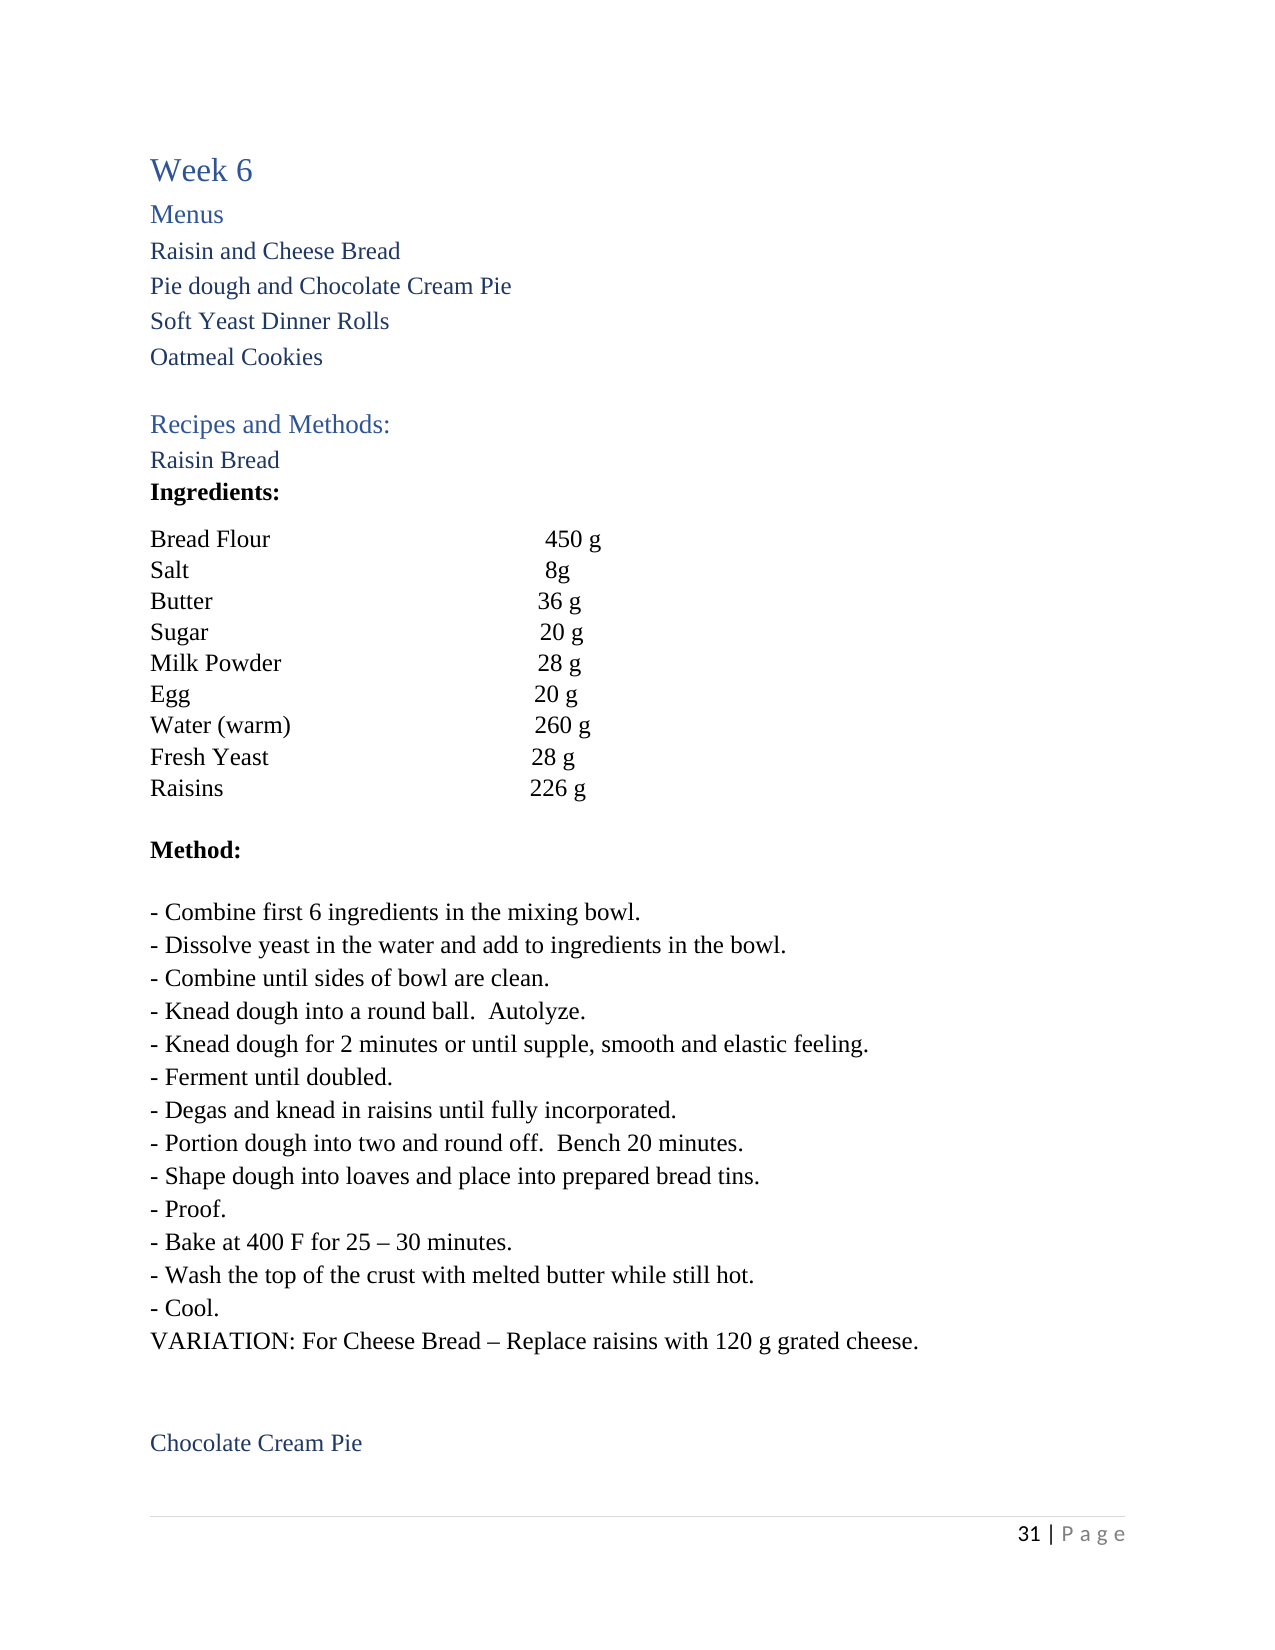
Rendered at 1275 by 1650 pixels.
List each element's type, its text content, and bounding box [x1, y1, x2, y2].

text - Knead dough into a round ball. Autolyze. [150, 996, 1125, 1024]
subtitle Menus [150, 198, 1125, 229]
text Raisins 226 g [150, 773, 1125, 801]
text - Combine first 6 ingredients in the mixing bowl. [150, 897, 1125, 926]
text Water (warm) 260 g [150, 711, 1125, 739]
subtitle Pie dough and Chocolate Cream Pie [150, 271, 1125, 300]
subtitle Week 6 [150, 150, 1125, 188]
text - Shape dough into loaves and place into prepared bread tins. [150, 1161, 1125, 1190]
subtitle Soft Yeast Dinner Rolls [150, 306, 1125, 335]
text Fresh Yeast 28 g [150, 742, 1125, 770]
subtitle Chocolate Cream Pie [150, 1428, 1125, 1457]
text - Dissolve yeast in the water and add to ingredients in the bowl. [150, 930, 1125, 958]
text - Cool. [150, 1293, 1125, 1322]
text - Wash the top of the crust with melted butter while still hot. [150, 1260, 1125, 1289]
text - Bake at 400 F for 25 – 30 minutes. [150, 1227, 1125, 1256]
text - Combine until sides of bowl are clean. [150, 963, 1125, 992]
text - Degas and knead in raisins until fully incorporated. [150, 1095, 1125, 1124]
text Sugar 20 g [150, 617, 1125, 646]
subtitle Raisin Bread [150, 446, 1125, 474]
subtitle Oatmeal Cookies [150, 342, 1125, 370]
subtitle Raisin and Cheese Bread [150, 236, 1125, 265]
text - Ferment until doubled. [150, 1062, 1125, 1091]
text - Proof. [150, 1194, 1125, 1223]
subtitle Recipes and Methods: [150, 408, 1125, 439]
text Egg 20 g [150, 679, 1125, 708]
text Milk Powder 28 g [150, 648, 1125, 677]
text Method: [150, 835, 1125, 863]
text - Knead dough for 2 minutes or until supple, smooth and elastic feeling. [150, 1029, 1125, 1058]
text Ingredients: [150, 477, 1125, 505]
text Bread Flour 450 g [150, 524, 1125, 553]
text - Portion dough into two and round off. Bench 20 minutes. [150, 1128, 1125, 1157]
text VARIATION: For Cheese Bread – Replace raisins with 120 g grated cheese. [150, 1326, 1125, 1355]
text Salt 8g [150, 555, 1125, 584]
text Butter 36 g [150, 586, 1125, 615]
